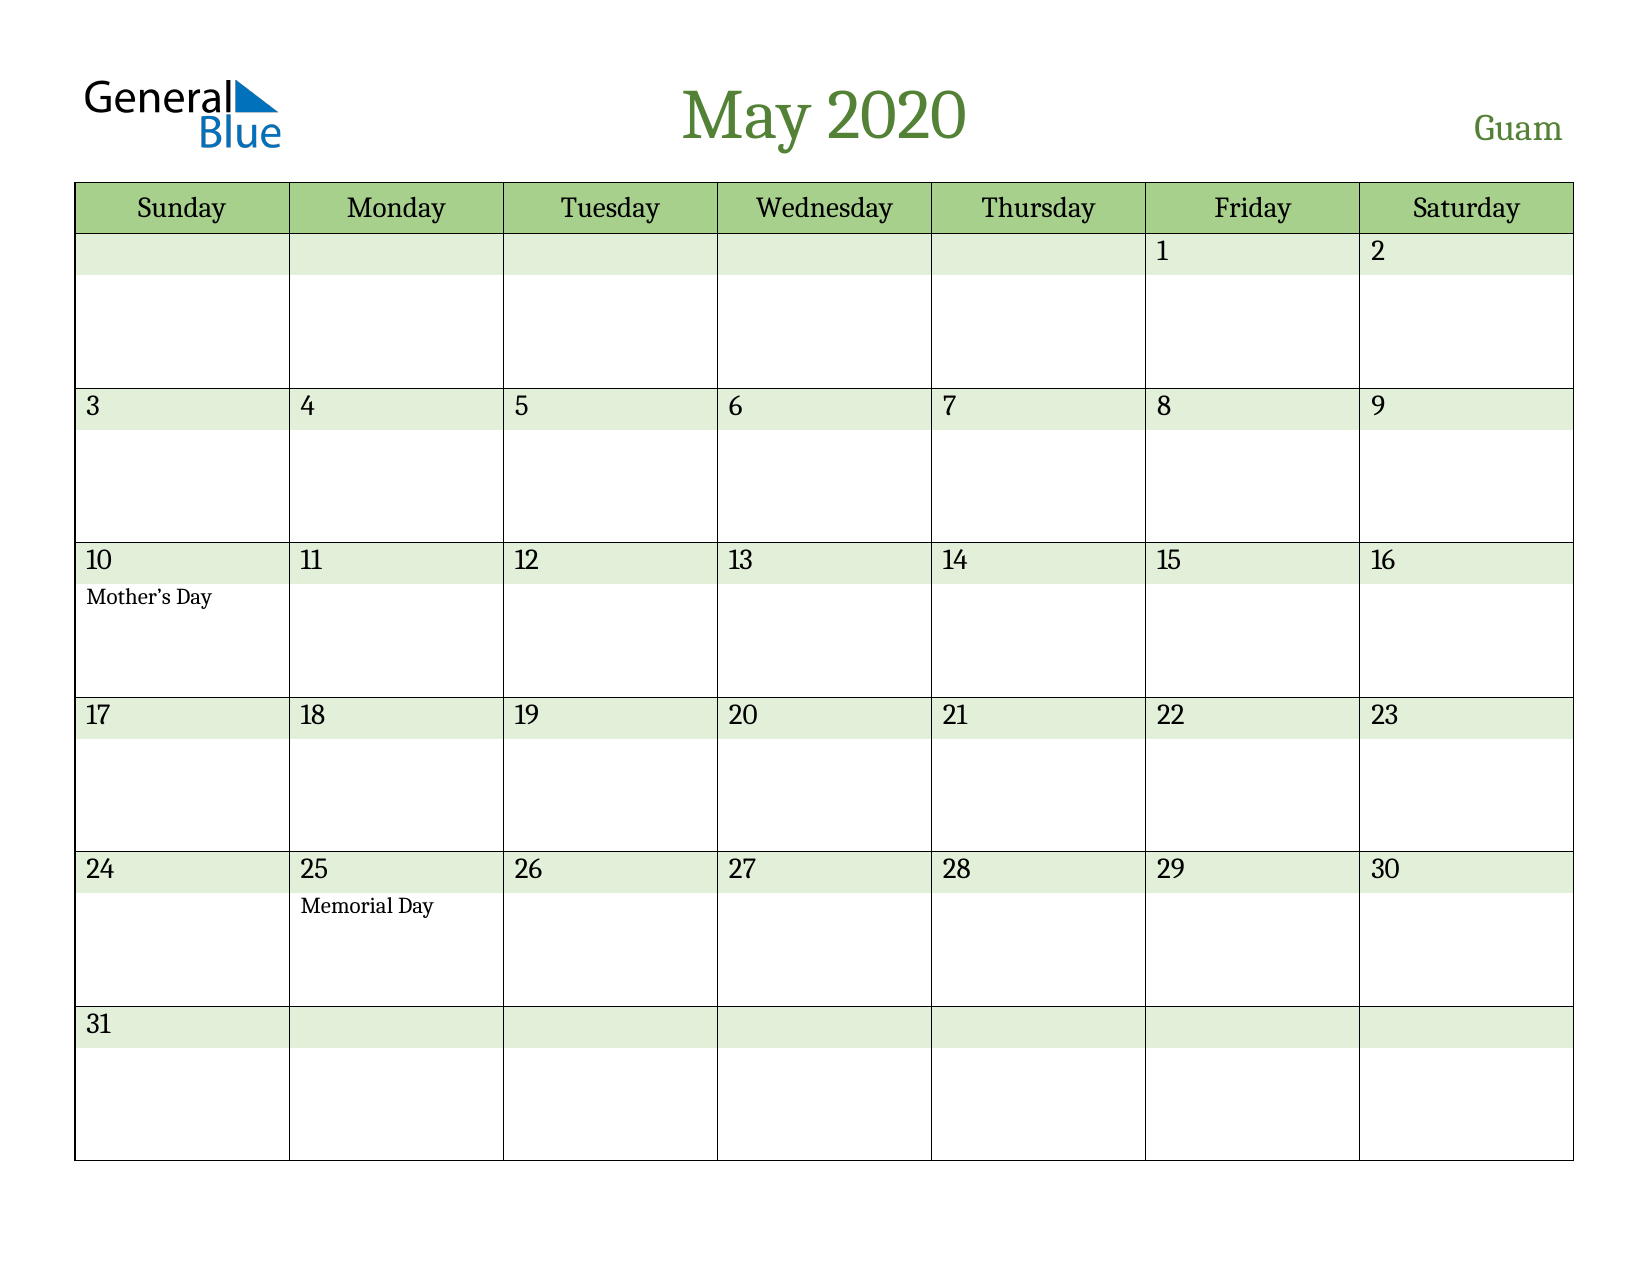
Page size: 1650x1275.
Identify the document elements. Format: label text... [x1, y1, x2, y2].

table_cell 17 [76, 698, 289, 739]
table_cell 29 [1146, 852, 1359, 893]
table_cell [504, 1048, 717, 1160]
table_cell [1360, 1007, 1573, 1048]
table_cell Saturday [1360, 183, 1573, 233]
table_cell [290, 234, 503, 275]
table_cell [718, 430, 931, 542]
table_cell [718, 234, 931, 275]
table_cell 8 [1146, 389, 1359, 430]
table_cell [504, 893, 717, 1006]
table_cell [718, 1007, 931, 1048]
table_cell 16 [1360, 543, 1573, 584]
table_cell [932, 430, 1145, 542]
table_cell [1146, 584, 1359, 697]
table_cell [1360, 893, 1573, 1006]
table_cell 10 [76, 543, 289, 584]
table_cell 9 [1360, 389, 1573, 430]
table_cell [1146, 1048, 1359, 1160]
table_cell [290, 275, 503, 388]
table_cell 20 [718, 698, 931, 739]
table_cell [718, 1048, 931, 1160]
table_cell [1360, 584, 1573, 697]
table_cell [76, 430, 289, 542]
table_cell 14 [932, 543, 1145, 584]
table_cell Sunday [76, 183, 289, 233]
table_cell 7 [932, 389, 1145, 430]
table_cell [1360, 430, 1573, 542]
table_cell Monday [290, 183, 503, 233]
table_cell [718, 739, 931, 851]
table_cell [76, 275, 289, 388]
table_cell [1146, 739, 1359, 851]
table_cell [932, 739, 1145, 851]
table_cell 5 [504, 389, 717, 430]
table_cell [718, 275, 931, 388]
table_cell [718, 584, 931, 697]
table_cell [504, 1007, 717, 1048]
table_cell 1 [1146, 234, 1359, 275]
table_cell [932, 234, 1145, 275]
table_cell 15 [1146, 543, 1359, 584]
table_cell [504, 584, 717, 697]
table_cell Thursday [932, 183, 1145, 233]
table_cell [932, 584, 1145, 697]
table_cell [504, 739, 717, 851]
table_cell [932, 893, 1145, 1006]
table_cell [290, 430, 503, 542]
table_cell [76, 234, 289, 275]
table_cell [1146, 1007, 1359, 1048]
table_cell Friday [1146, 183, 1359, 233]
table_cell 11 [290, 543, 503, 584]
table_cell [290, 739, 503, 851]
table_cell [504, 430, 717, 542]
table_cell 27 [718, 852, 931, 893]
table_cell 23 [1360, 698, 1573, 739]
table_cell 13 [718, 543, 931, 584]
table_cell 19 [504, 698, 717, 739]
table_cell 21 [932, 698, 1145, 739]
table_cell [1146, 893, 1359, 1006]
table_cell 31 [76, 1007, 289, 1048]
table_cell [290, 584, 503, 697]
table_header May 2020 [503, 75, 1146, 182]
table_cell 4 [290, 389, 503, 430]
picture [85, 80, 281, 148]
table_cell [1360, 1048, 1573, 1160]
table_cell [76, 739, 289, 851]
table_cell [76, 1048, 289, 1160]
table_cell [718, 893, 931, 1006]
table_cell [932, 275, 1145, 388]
table_cell [290, 1007, 503, 1048]
table_cell [290, 1048, 503, 1160]
table_cell 3 [76, 389, 289, 430]
table_cell 12 [504, 543, 717, 584]
table_cell Mother’s Day [76, 584, 289, 697]
table_cell 22 [1146, 698, 1359, 739]
table_cell [1360, 739, 1573, 851]
table_cell Memorial Day [290, 893, 503, 1006]
table_cell [1146, 275, 1359, 388]
table_cell 6 [718, 389, 931, 430]
table_cell 28 [932, 852, 1145, 893]
table_cell [504, 275, 717, 388]
table_cell 26 [504, 852, 717, 893]
table_cell 2 [1360, 234, 1573, 275]
table_cell [1146, 430, 1359, 542]
table_cell Tuesday [504, 183, 717, 233]
table_cell [504, 234, 717, 275]
table_cell [1360, 275, 1573, 388]
table_cell Wednesday [718, 183, 931, 233]
table_cell 30 [1360, 852, 1573, 893]
table_cell 24 [76, 852, 289, 893]
table_cell [932, 1048, 1145, 1160]
table_cell [932, 1007, 1145, 1048]
table_header Guam [1146, 75, 1574, 182]
table_cell 18 [290, 698, 503, 739]
table_cell 25 [290, 852, 503, 893]
table_cell [76, 893, 289, 1006]
table_header [75, 75, 503, 182]
